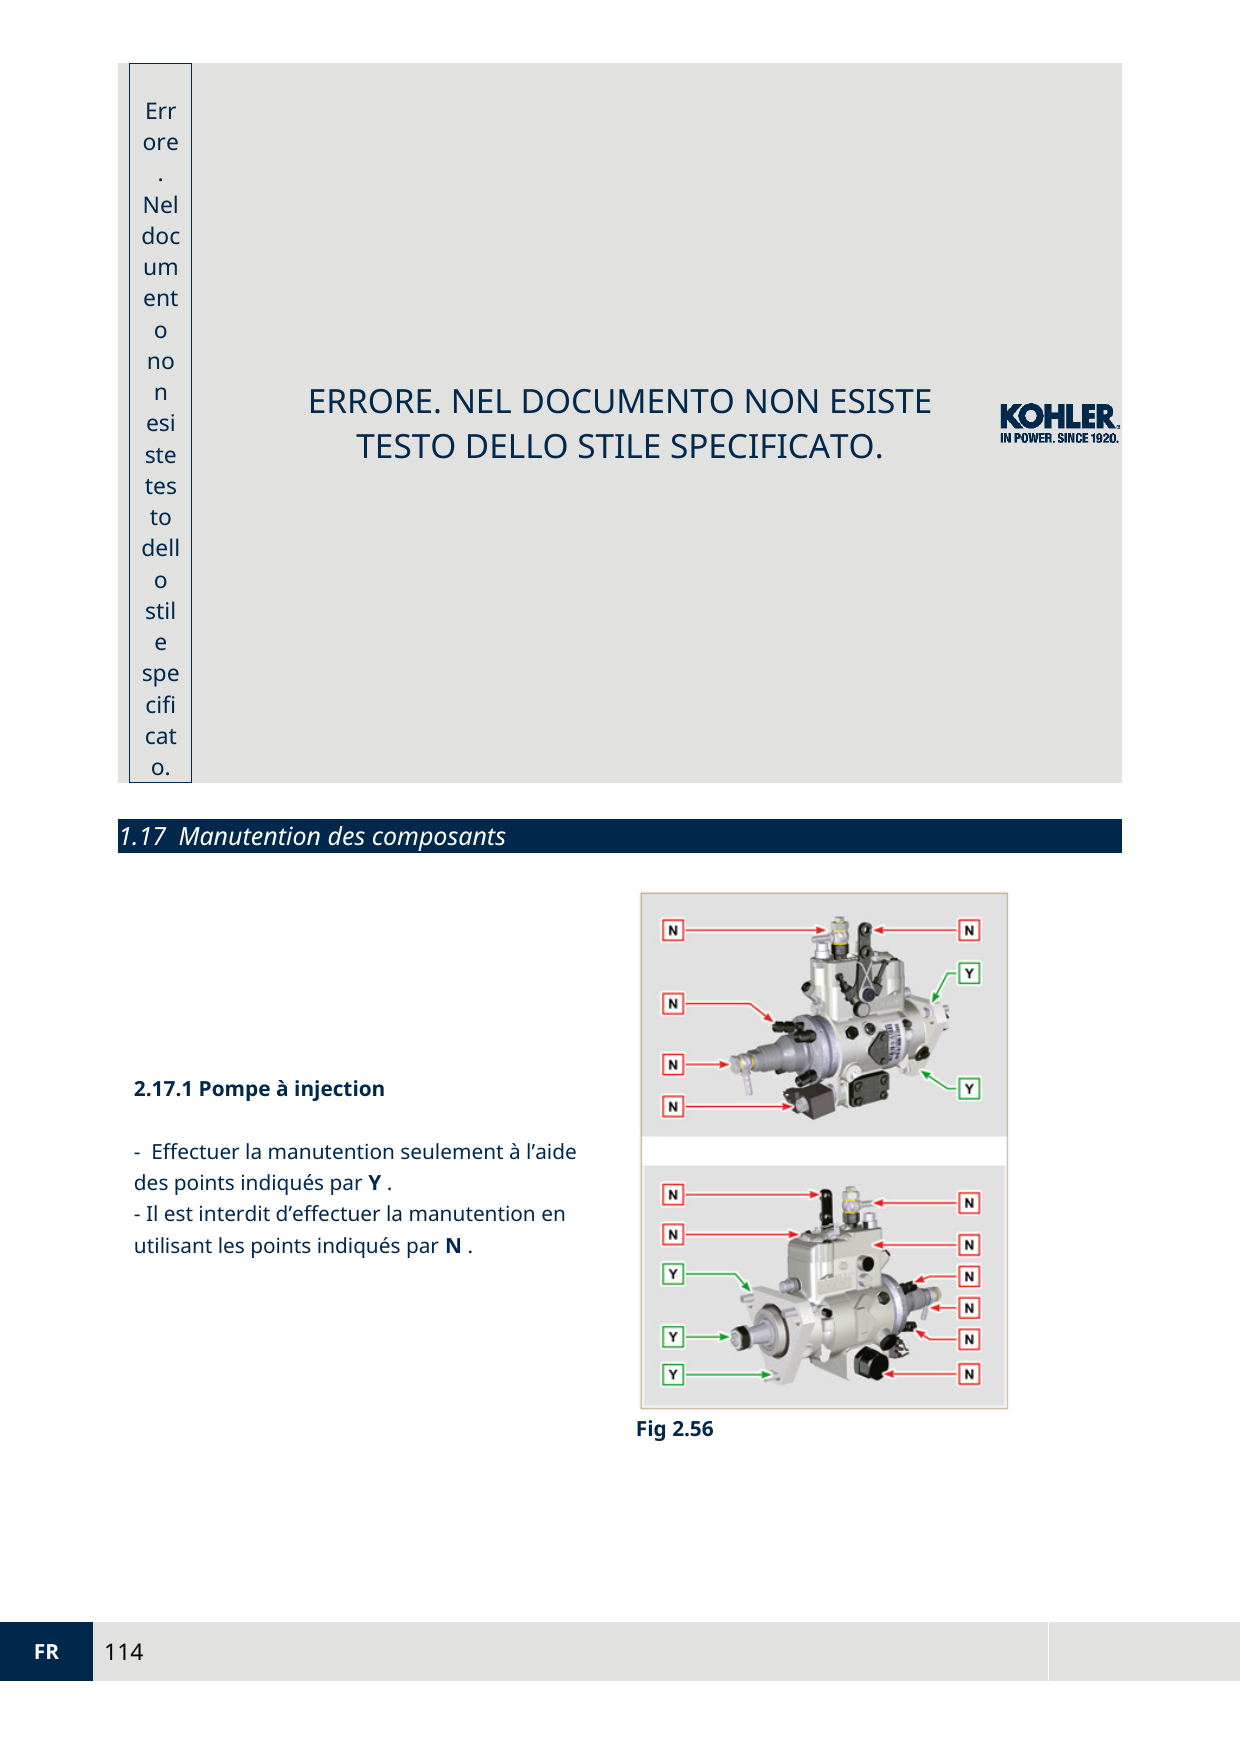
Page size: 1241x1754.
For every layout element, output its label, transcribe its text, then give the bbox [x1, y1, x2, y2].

subtitle Manutention des composants [118, 819, 1122, 853]
picture [635, 887, 1014, 1415]
picture [1000, 403, 1121, 443]
table_header 2.17.1 Pompe à injection - Effectuer la manutention seulement à l’aide des points indiqués par Y . - Il est interdit d’effectuer la manutention en utilisant les points indiqués par N . [118, 872, 620, 1459]
table_header Fig 2.56 [620, 872, 1122, 1459]
